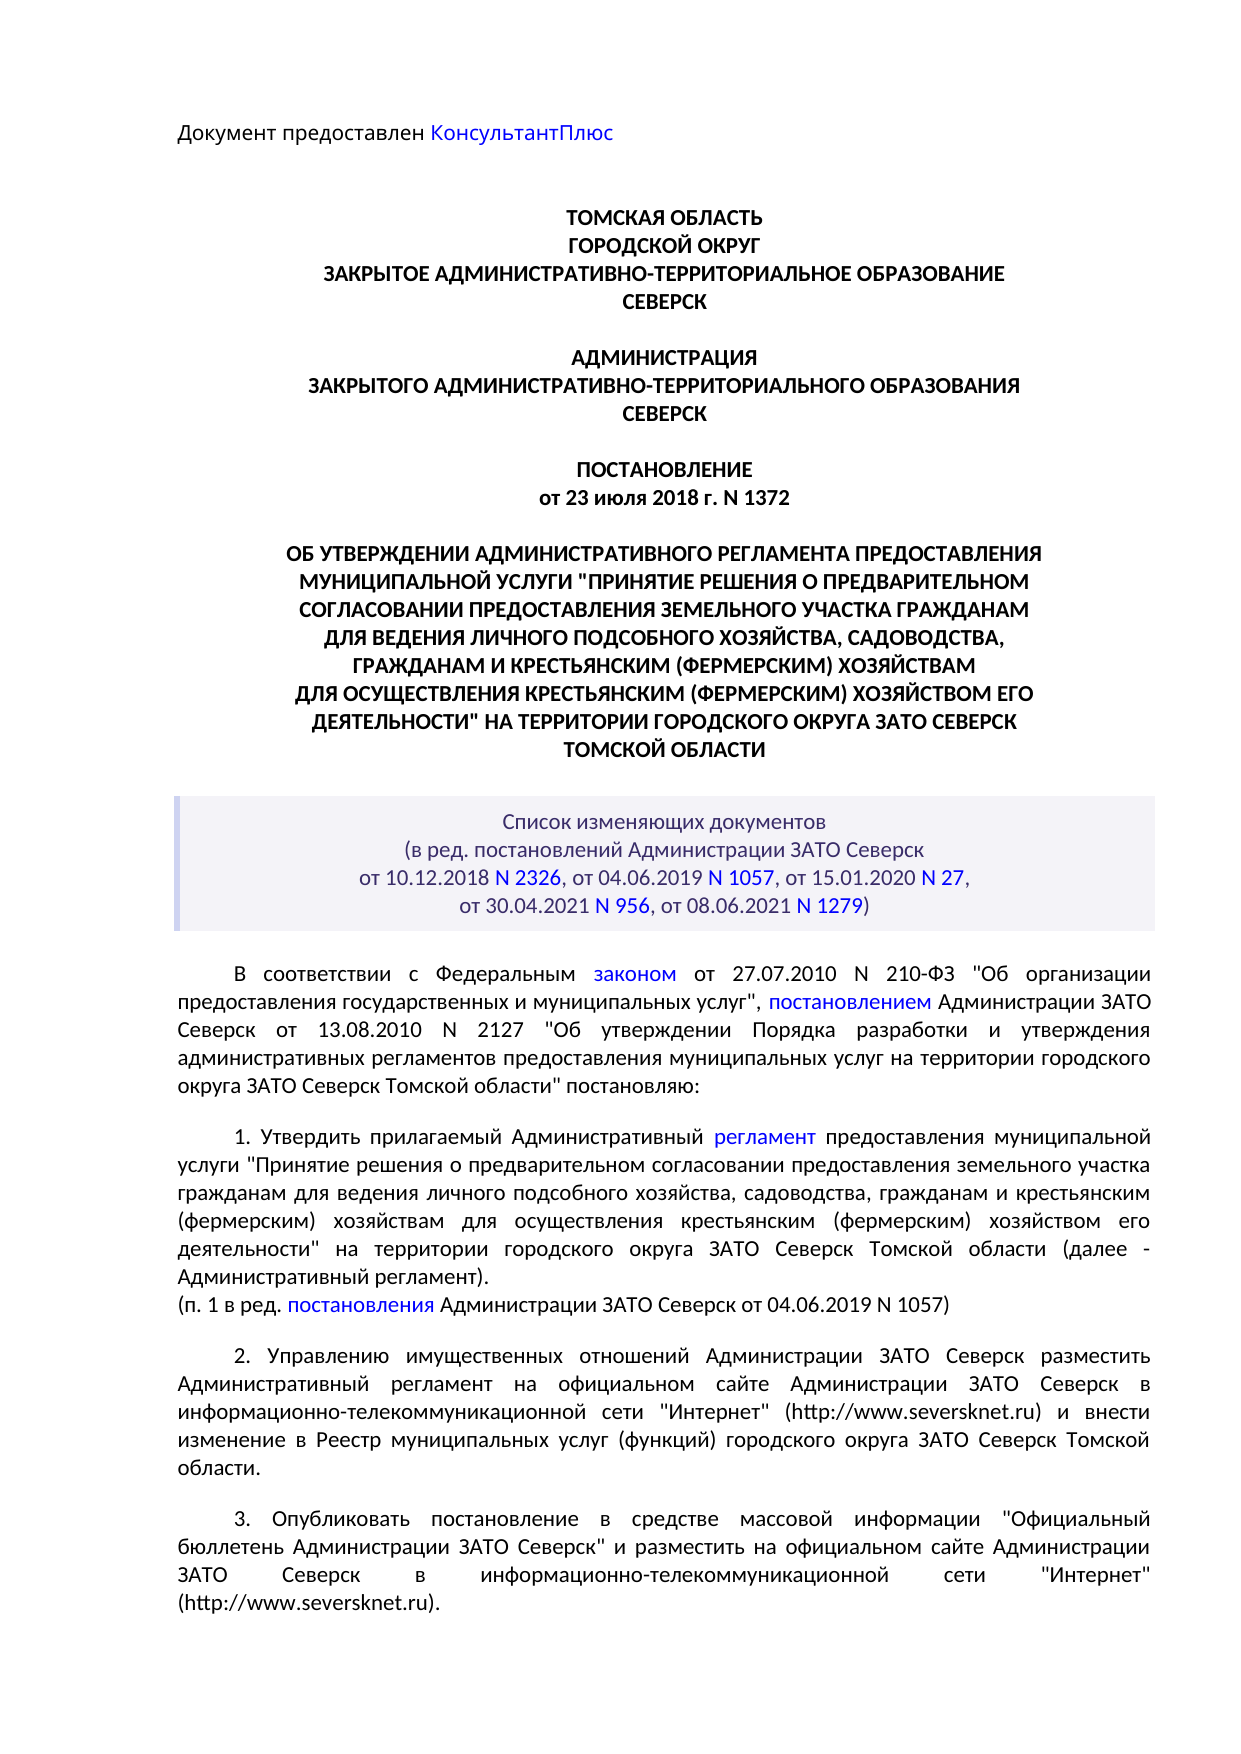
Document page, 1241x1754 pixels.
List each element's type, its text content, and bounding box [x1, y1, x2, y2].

title МУНИЦИПАЛЬНОЙ УСЛУГИ "ПРИНЯТИЕ РЕШЕНИЯ О ПРЕДВАРИТЕЛЬНОМ [177, 567, 1152, 595]
title ДЛЯ ОСУЩЕСТВЛЕНИЯ КРЕСТЬЯНСКИМ (ФЕРМЕРСКИМ) ХОЗЯЙСТВОМ ЕГО [177, 679, 1152, 707]
title ЗАКРЫТОЕ АДМИНИСТРАТИВНО-ТЕРРИТОРИАЛЬНОЕ ОБРАЗОВАНИЕ [177, 259, 1152, 287]
title ЗАКРЫТОГО АДМИНИСТРАТИВНО-ТЕРРИТОРИАЛЬНОГО ОБРАЗОВАНИЯ [177, 371, 1152, 399]
title ТОМСКОЙ ОБЛАСТИ [177, 735, 1152, 763]
text (п. 1 в ред. постановления Администрации ЗАТО Северск от 04.06.2019 N 1057) [177, 1291, 1152, 1318]
title ОБ УТВЕРЖДЕНИИ АДМИНИСТРАТИВНОГО РЕГЛАМЕНТА ПРЕДОСТАВЛЕНИЯ [177, 539, 1152, 567]
text 1. Утвердить прилагаемый Административный регламент предоставления муниципальной услуги "Принятие решения о предварительном согласовании предоставления земельного участка гражданам для ведения личного подсобного хозяйства, садоводства, гражданам и крестьянским (фермерским) хозяйствам для осуществления крестьянским (фермерским) хозяйством его деятельности" на территории городского округа ЗАТО Северск Томской области (далее - Административный регламент). [177, 1122, 1152, 1291]
title АДМИНИСТРАЦИЯ [177, 343, 1152, 371]
title ДЛЯ ВЕДЕНИЯ ЛИЧНОГО ПОДСОБНОГО ХОЗЯЙСТВА, САДОВОДСТВА, [177, 623, 1152, 651]
table_header Список изменяющих документов (в ред. постановлений Администрации ЗАТО Северск от 10.12.2018 N 2326, от 04.06.2019 N 1057, от 15.01.2020 N 27, от 30.04.2021 N 956, от 08.06.2021 N 1279) [180, 796, 1149, 931]
title от 23 июля 2018 г. N 1372 [177, 483, 1152, 511]
title ГРАЖДАНАМ И КРЕСТЬЯНСКИМ (ФЕРМЕРСКИМ) ХОЗЯЙСТВАМ [177, 651, 1152, 679]
text В соответствии с Федеральным законом от 27.07.2010 N 210-ФЗ "Об организации предоставления государственных и муниципальных услуг", постановлением Администрации ЗАТО Северск от 13.08.2010 N 2127 "Об утверждении Порядка разработки и утверждения административных регламентов предоставления муниципальных услуг на территории городского округа ЗАТО Северск Томской области" постановляю: [177, 959, 1152, 1099]
title Документ предоставлен КонсультантПлюс [177, 118, 1152, 175]
title ГОРОДСКОЙ ОКРУГ [177, 231, 1152, 259]
title СЕВЕРСК [177, 399, 1152, 427]
title ПОСТАНОВЛЕНИЕ [177, 455, 1152, 483]
title СОГЛАСОВАНИИ ПРЕДОСТАВЛЕНИЯ ЗЕМЕЛЬНОГО УЧАСТКА ГРАЖДАНАМ [177, 595, 1152, 623]
text 3. Опубликовать постановление в средстве массовой информации "Официальный бюллетень Администрации ЗАТО Северск" и разместить на официальном сайте Администрации ЗАТО Северск в информационно-телекоммуникационной сети "Интернет" (http://www.seversknet.ru). [177, 1504, 1152, 1617]
title ДЕЯТЕЛЬНОСТИ" НА ТЕРРИТОРИИ ГОРОДСКОГО ОКРУГА ЗАТО СЕВЕРСК [177, 707, 1152, 735]
title СЕВЕРСК [177, 287, 1152, 315]
text 2. Управлению имущественных отношений Администрации ЗАТО Северск разместить Административный регламент на официальном сайте Администрации ЗАТО Северск в информационно-телекоммуникационной сети "Интернет" (http://www.seversknet.ru) и внести изменение в Реестр муниципальных услуг (функций) городского округа ЗАТО Северск Томской области. [177, 1341, 1152, 1482]
title ТОМСКАЯ ОБЛАСТЬ [177, 203, 1152, 231]
